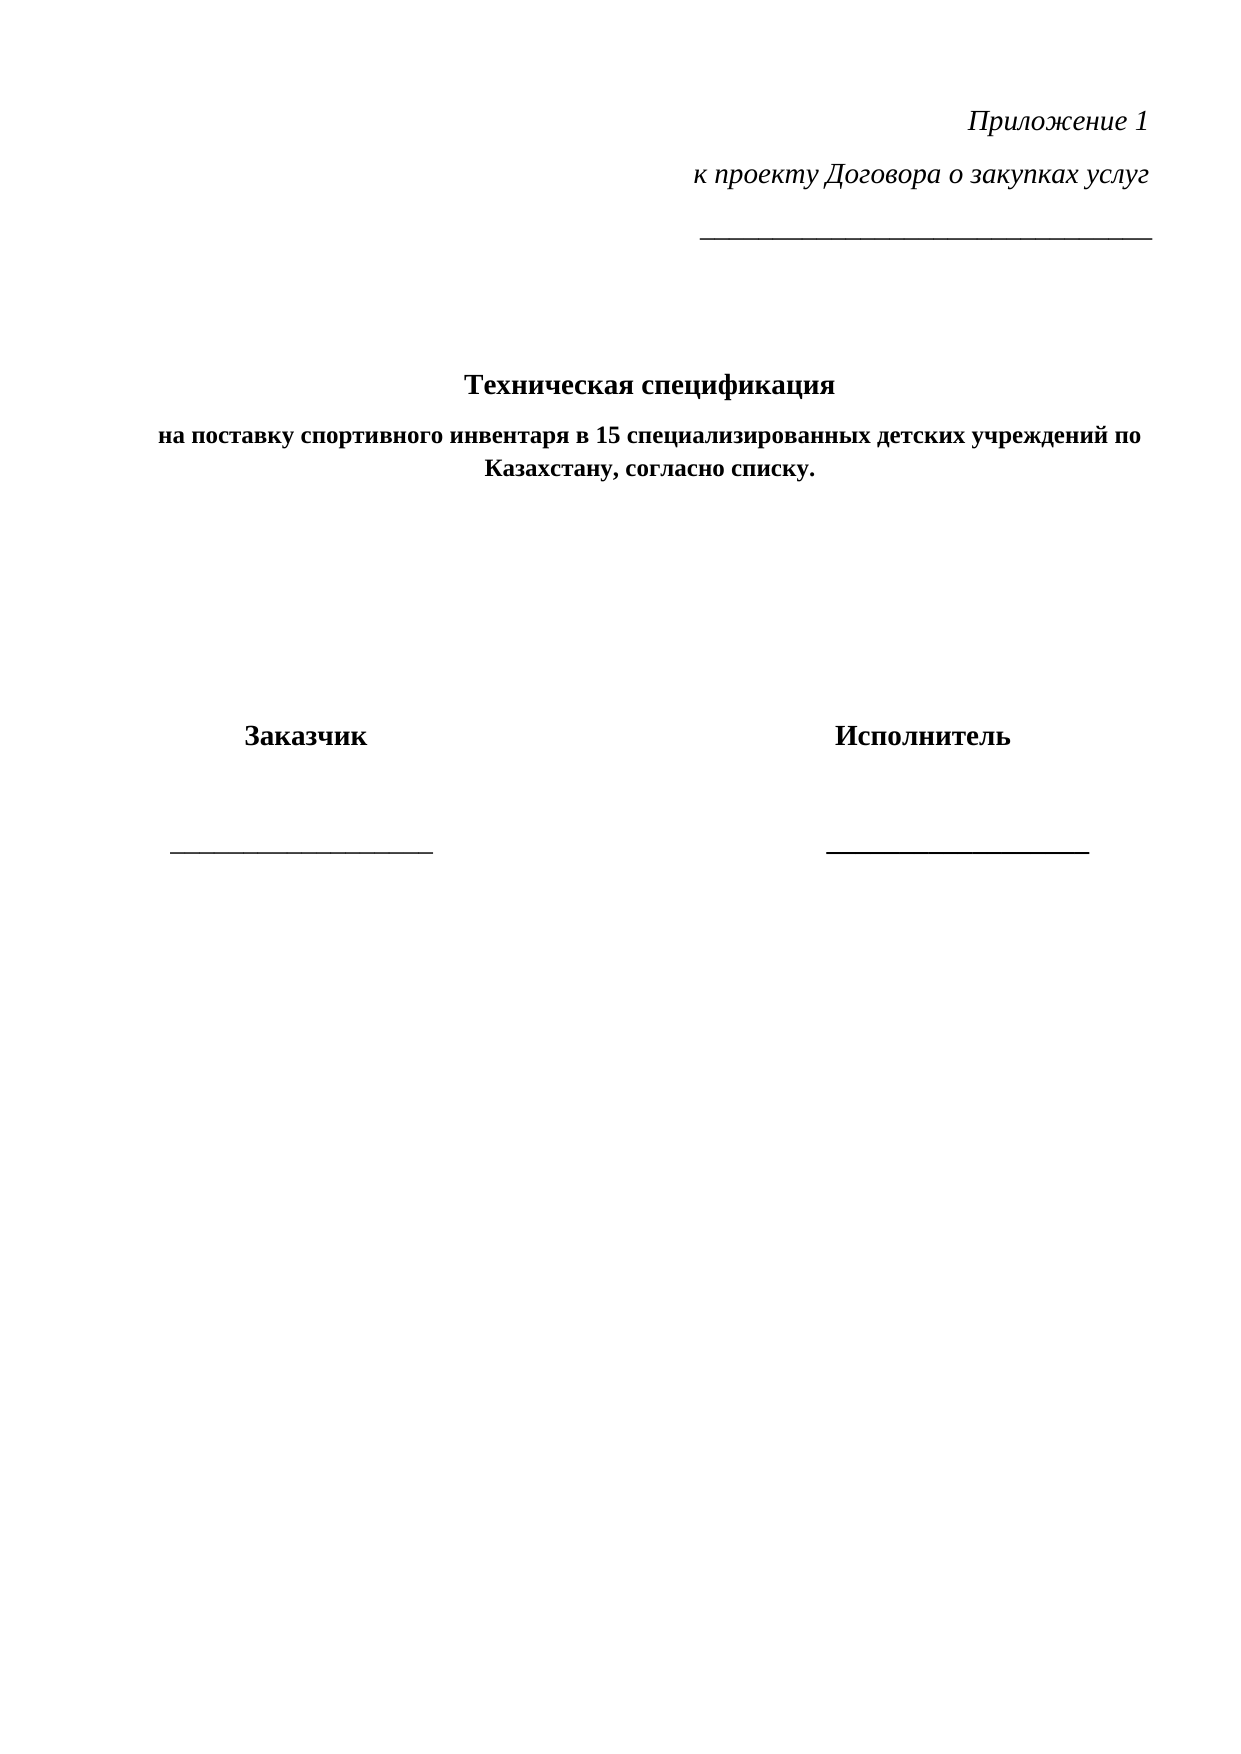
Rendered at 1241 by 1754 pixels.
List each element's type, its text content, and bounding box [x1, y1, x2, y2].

table_cell __________________ [750, 771, 1193, 876]
table_header Исполнитель [750, 719, 1193, 771]
text Техническая спецификация [148, 367, 1152, 401]
text на поставку спортивного инвентаря в 15 специализированных детских учреждений по Казахстану, согласно списку. [148, 420, 1152, 482]
text _______________________________ [148, 209, 1152, 243]
text Приложение 1 [148, 103, 1152, 137]
table_cell __________________ [159, 771, 749, 876]
text к проекту Договора о закупках услуг [148, 156, 1152, 190]
table_header Заказчик [159, 719, 749, 771]
